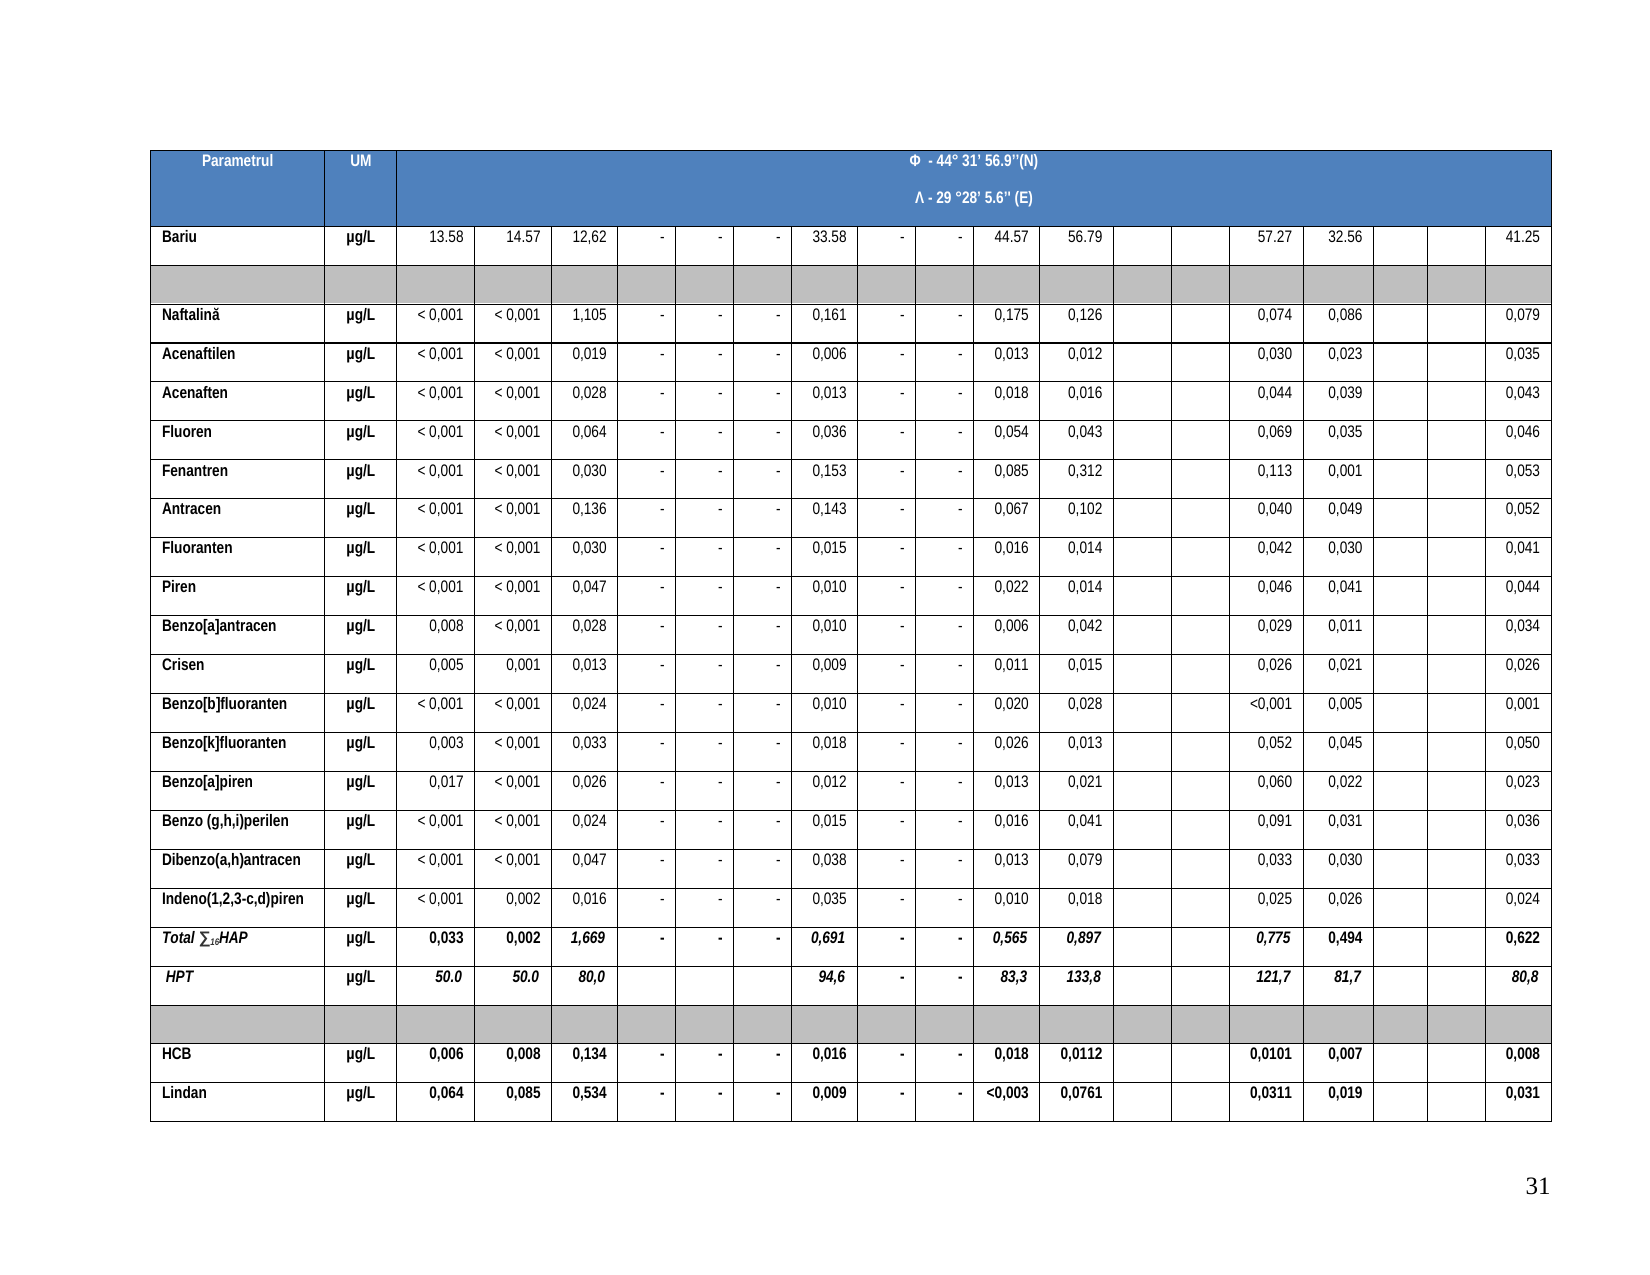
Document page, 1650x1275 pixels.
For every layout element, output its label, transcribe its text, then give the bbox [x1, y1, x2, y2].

table_cell 0,079 [1486, 305, 1551, 342]
table_cell - [858, 694, 915, 732]
table_cell 0,691 [792, 928, 857, 966]
table_cell - [618, 499, 675, 537]
table_cell 0,052 [1486, 499, 1551, 537]
table_cell < 0,001 [397, 382, 474, 420]
table_cell [1374, 1044, 1427, 1082]
table_cell - [858, 460, 915, 498]
table_cell [1114, 227, 1171, 265]
table_cell 80,8 [1486, 967, 1551, 1005]
table_cell - [618, 382, 675, 420]
table_cell 0,009 [792, 655, 857, 693]
table_cell < 0,001 [475, 538, 551, 576]
table_cell - [858, 421, 915, 459]
table_cell - [916, 928, 973, 966]
table_cell 0,042 [1230, 538, 1303, 576]
table_cell [1428, 733, 1485, 771]
table_cell 0,053 [1486, 460, 1551, 498]
table_cell µg/L [325, 577, 396, 615]
table_cell 0,016 [974, 538, 1039, 576]
table_cell 0,026 [974, 733, 1039, 771]
table_cell [1172, 538, 1229, 576]
table_cell - [734, 538, 791, 576]
table_cell 0,010 [974, 889, 1039, 927]
table_cell [1114, 928, 1171, 966]
table_cell - [916, 227, 973, 265]
table_cell 0,028 [552, 616, 617, 654]
table_cell - [734, 928, 791, 966]
table_cell 0,045 [1304, 733, 1373, 771]
table_cell Total ∑16HAP [151, 928, 324, 966]
table_cell - [618, 616, 675, 654]
table_cell [1374, 1006, 1427, 1043]
table_cell <0,003 [974, 1083, 1039, 1121]
table_cell - [858, 538, 915, 576]
table_cell [1428, 967, 1485, 1005]
table_cell 0,003 [397, 733, 474, 771]
table_cell [1114, 733, 1171, 771]
table_cell [325, 1006, 396, 1043]
table_cell [1114, 616, 1171, 654]
table_cell [1172, 227, 1229, 265]
table_cell 133,8 [1040, 967, 1113, 1005]
table_cell < 0,001 [475, 772, 551, 810]
table_cell Dibenzo(a,h)antracen [151, 850, 324, 888]
table_cell < 0,001 [475, 305, 551, 342]
table_cell [1428, 382, 1485, 420]
table_cell - [858, 772, 915, 810]
table_cell [151, 1006, 324, 1043]
table_cell [1428, 538, 1485, 576]
table_cell 0,050 [1486, 733, 1551, 771]
table_cell [1428, 1083, 1485, 1121]
table_cell - [676, 928, 733, 966]
table_cell [475, 1006, 551, 1043]
table_cell 0,012 [1040, 344, 1113, 381]
table_cell - [676, 850, 733, 888]
table_cell 12,62 [552, 227, 617, 265]
table_cell 0,013 [792, 382, 857, 420]
table_cell - [734, 733, 791, 771]
table_cell [1374, 305, 1427, 342]
table_cell - [858, 499, 915, 537]
table_cell µg/L [325, 694, 396, 732]
table_cell - [734, 382, 791, 420]
table_cell 0,012 [792, 772, 857, 810]
table_cell 121,7 [1230, 967, 1303, 1005]
table_cell - [676, 499, 733, 537]
table_cell [1428, 811, 1485, 849]
table_cell - [676, 811, 733, 849]
table_cell 0,013 [1040, 733, 1113, 771]
table_cell < 0,001 [475, 577, 551, 615]
table_cell - [618, 733, 675, 771]
table_cell [1040, 1006, 1113, 1043]
table_cell - [618, 694, 675, 732]
table_cell [1172, 421, 1229, 459]
table_cell - [618, 655, 675, 693]
table_cell 0,011 [974, 655, 1039, 693]
table_cell 0,034 [1486, 616, 1551, 654]
table_cell [397, 266, 474, 303]
table_cell 0,067 [974, 499, 1039, 537]
table_cell 0,014 [1040, 577, 1113, 615]
table_cell 0,010 [792, 577, 857, 615]
table_cell [1428, 772, 1485, 810]
table_cell - [734, 655, 791, 693]
table_cell 0,024 [552, 694, 617, 732]
table_cell - [734, 772, 791, 810]
table_cell 0,041 [1304, 577, 1373, 615]
table_cell 83,3 [974, 967, 1039, 1005]
table_cell 0,008 [1486, 1044, 1551, 1082]
table_cell µg/L [325, 967, 396, 1005]
table_cell [1428, 344, 1485, 381]
table_cell 14.57 [475, 227, 551, 265]
table_cell - [676, 421, 733, 459]
table_cell 0,028 [552, 382, 617, 420]
table_cell < 0,001 [397, 577, 474, 615]
table_cell < 0,001 [397, 344, 474, 381]
table_cell 0,041 [1040, 811, 1113, 849]
table_cell < 0,001 [397, 850, 474, 888]
table_cell [1428, 616, 1485, 654]
table_cell [676, 1006, 733, 1043]
table_cell µg/L [325, 616, 396, 654]
table_cell < 0,001 [475, 616, 551, 654]
table_cell - [618, 227, 675, 265]
table_cell [1428, 266, 1485, 303]
table_cell - [858, 928, 915, 966]
table_header Parametrul [151, 151, 324, 226]
table_cell [974, 266, 1039, 303]
table_cell [1172, 1006, 1229, 1043]
table_cell - [858, 811, 915, 849]
table_cell - [858, 616, 915, 654]
table_cell [1374, 538, 1427, 576]
table_cell - [618, 772, 675, 810]
table_cell - [676, 382, 733, 420]
table_cell [1114, 460, 1171, 498]
table_cell [1114, 344, 1171, 381]
table_cell < 0,001 [475, 694, 551, 732]
table_cell 0,008 [397, 616, 474, 654]
table_cell [151, 266, 324, 303]
table_cell µg/L [325, 421, 396, 459]
table_cell [1114, 850, 1171, 888]
table_cell [1428, 499, 1485, 537]
table_cell 0,013 [974, 850, 1039, 888]
table_cell - [916, 850, 973, 888]
table_cell [618, 967, 675, 1005]
table_cell 0,047 [552, 850, 617, 888]
table_cell - [858, 850, 915, 888]
table_cell [618, 266, 675, 303]
table_cell - [916, 733, 973, 771]
table_cell - [618, 928, 675, 966]
table_cell 0,091 [1230, 811, 1303, 849]
table_cell 0,018 [974, 1044, 1039, 1082]
table_cell < 0,001 [475, 421, 551, 459]
table_cell 0,046 [1230, 577, 1303, 615]
table_cell 0,052 [1230, 733, 1303, 771]
table_cell - [676, 1083, 733, 1121]
table_cell [1374, 733, 1427, 771]
table_cell - [734, 811, 791, 849]
table_cell < 0,001 [397, 811, 474, 849]
table_cell - [676, 655, 733, 693]
table_cell 0,025 [1230, 889, 1303, 927]
table_cell [1230, 1006, 1303, 1043]
table_cell Antracen [151, 499, 324, 537]
table_cell 0,016 [1040, 382, 1113, 420]
table_cell 1,669 [552, 928, 617, 966]
table_cell Acenaftilen [151, 344, 324, 381]
table_cell 0,009 [792, 1083, 857, 1121]
table_cell - [618, 305, 675, 342]
table_cell [552, 1006, 617, 1043]
table_cell 0,102 [1040, 499, 1113, 537]
table_cell [397, 1006, 474, 1043]
table_cell [1114, 421, 1171, 459]
table_cell [1374, 772, 1427, 810]
table_cell 0,017 [397, 772, 474, 810]
table_cell - [676, 344, 733, 381]
table_cell 0,007 [1304, 1044, 1373, 1082]
table_cell 0,565 [974, 928, 1039, 966]
table_cell [1374, 577, 1427, 615]
table_cell - [618, 460, 675, 498]
table_cell - [618, 1044, 675, 1082]
table_cell [1114, 1044, 1171, 1082]
table_cell 0,175 [974, 305, 1039, 342]
table_cell 0,0761 [1040, 1083, 1113, 1121]
table_cell - [858, 344, 915, 381]
table_cell [1172, 694, 1229, 732]
table_cell 0,026 [1230, 655, 1303, 693]
table_cell < 0,001 [397, 694, 474, 732]
table_cell 0,029 [1230, 616, 1303, 654]
table_cell 0,060 [1230, 772, 1303, 810]
table_cell 0,010 [792, 616, 857, 654]
table_cell 0,030 [1304, 538, 1373, 576]
table_cell 0,079 [1040, 850, 1113, 888]
table_cell 0,033 [1486, 850, 1551, 888]
table_cell 50.0 [397, 967, 474, 1005]
table_cell µg/L [325, 227, 396, 265]
table_cell 0,033 [552, 733, 617, 771]
table_cell µg/L [325, 344, 396, 381]
table_cell 0,897 [1040, 928, 1113, 966]
table_cell [1374, 694, 1427, 732]
table_cell [1428, 460, 1485, 498]
table_cell [1428, 1044, 1485, 1082]
table_cell 0,035 [1486, 344, 1551, 381]
table_cell 0,005 [397, 655, 474, 693]
table_cell - [618, 344, 675, 381]
table_cell 0,030 [552, 460, 617, 498]
table_cell - [618, 811, 675, 849]
table_cell [792, 1006, 857, 1043]
table_cell 0,030 [1304, 850, 1373, 888]
table_cell - [734, 694, 791, 732]
table_cell 0,074 [1230, 305, 1303, 342]
table_cell Fluoren [151, 421, 324, 459]
table_cell [1114, 772, 1171, 810]
table_cell < 0,001 [397, 499, 474, 537]
table_cell - [916, 889, 973, 927]
table_cell [1428, 227, 1485, 265]
table_cell 0,023 [1486, 772, 1551, 810]
table_cell [1428, 305, 1485, 342]
table_cell [1374, 811, 1427, 849]
table_cell - [916, 305, 973, 342]
table_cell < 0,001 [397, 538, 474, 576]
table_cell - [916, 772, 973, 810]
table_cell 0,026 [1304, 889, 1373, 927]
table_cell 0,136 [552, 499, 617, 537]
table_cell 0,018 [974, 382, 1039, 420]
table_cell [1114, 266, 1171, 303]
table_cell - [676, 772, 733, 810]
table_cell µg/L [325, 772, 396, 810]
table_cell 0,022 [1304, 772, 1373, 810]
table_cell 0,021 [1040, 772, 1113, 810]
table_cell [734, 266, 791, 303]
table_cell 0,775 [1230, 928, 1303, 966]
table_cell - [734, 1044, 791, 1082]
table_cell < 0,001 [397, 305, 474, 342]
table_cell Naftalină [151, 305, 324, 342]
table_cell 0,016 [974, 811, 1039, 849]
table_cell Benzo[a]antracen [151, 616, 324, 654]
table_cell - [734, 577, 791, 615]
table_cell µg/L [325, 460, 396, 498]
table_cell [1374, 266, 1427, 303]
table_cell - [858, 577, 915, 615]
table_cell [1172, 499, 1229, 537]
table_cell [1172, 655, 1229, 693]
table_cell [916, 1006, 973, 1043]
table_cell 0,622 [1486, 928, 1551, 966]
table_cell - [734, 421, 791, 459]
table_cell 0,085 [475, 1083, 551, 1121]
table_cell [734, 1006, 791, 1043]
table_cell [552, 266, 617, 303]
table_cell < 0,001 [475, 460, 551, 498]
table_cell 0,312 [1040, 460, 1113, 498]
table_cell 0,013 [974, 344, 1039, 381]
table_cell [1114, 499, 1171, 537]
table_cell - [676, 460, 733, 498]
table_cell µg/L [325, 928, 396, 966]
table_cell 0,035 [792, 889, 857, 927]
table_cell [1374, 967, 1427, 1005]
table_cell [475, 266, 551, 303]
table_cell [325, 266, 396, 303]
table_cell 0,153 [792, 460, 857, 498]
table_cell [1114, 811, 1171, 849]
table_cell - [916, 1044, 973, 1082]
table_cell [1428, 694, 1485, 732]
table_cell - [858, 227, 915, 265]
table_cell [1428, 1006, 1485, 1043]
table_cell [1428, 655, 1485, 693]
table_cell µg/L [325, 655, 396, 693]
table_cell 0,041 [1486, 538, 1551, 576]
table_cell 0,002 [475, 928, 551, 966]
table_cell [1114, 305, 1171, 342]
table_cell < 0,001 [475, 733, 551, 771]
table_cell [618, 1006, 675, 1043]
table_cell - [916, 344, 973, 381]
table_cell < 0,001 [397, 460, 474, 498]
table_cell Benzo[a]piren [151, 772, 324, 810]
table_cell µg/L [325, 1083, 396, 1121]
table_cell < 0,001 [475, 499, 551, 537]
table_cell 0,0311 [1230, 1083, 1303, 1121]
table_cell 0,033 [397, 928, 474, 966]
table_cell Fluoranten [151, 538, 324, 576]
table_cell 0,047 [552, 577, 617, 615]
table_cell 0,085 [974, 460, 1039, 498]
table_cell [1172, 305, 1229, 342]
table_cell [1172, 772, 1229, 810]
table_cell 0,024 [1486, 889, 1551, 927]
table_cell [1114, 1006, 1171, 1043]
table_cell [1172, 1083, 1229, 1121]
table_cell - [676, 694, 733, 732]
table_cell [1374, 928, 1427, 966]
table_header UM [325, 151, 396, 226]
table_cell HPT [151, 967, 324, 1005]
table_cell 56.79 [1040, 227, 1113, 265]
table_cell 0,026 [1486, 655, 1551, 693]
table_cell Bariu [151, 227, 324, 265]
table_cell - [734, 305, 791, 342]
table_cell [1486, 266, 1551, 303]
table_cell µg/L [325, 889, 396, 927]
table_cell [1428, 577, 1485, 615]
table_cell - [734, 616, 791, 654]
table_cell 0,016 [552, 889, 617, 927]
table_cell 57.27 [1230, 227, 1303, 265]
table_cell 0,035 [1304, 421, 1373, 459]
table_cell - [858, 1083, 915, 1121]
table_cell [1114, 382, 1171, 420]
table_cell [1374, 1083, 1427, 1121]
table_cell [1172, 344, 1229, 381]
table_cell 0,064 [397, 1083, 474, 1121]
table_cell [974, 1006, 1039, 1043]
table_cell Acenaften [151, 382, 324, 420]
table_cell 44.57 [974, 227, 1039, 265]
table_cell 0,020 [974, 694, 1039, 732]
table_cell - [916, 1083, 973, 1121]
table_cell 0,016 [792, 1044, 857, 1082]
table_cell 0,043 [1040, 421, 1113, 459]
table_cell µg/L [325, 382, 396, 420]
table_cell [1172, 616, 1229, 654]
table_cell - [858, 1044, 915, 1082]
table_cell [1304, 1006, 1373, 1043]
table_cell 0,044 [1486, 577, 1551, 615]
table_cell [1428, 889, 1485, 927]
table_cell [1374, 344, 1427, 381]
table_cell 0,030 [1230, 344, 1303, 381]
table_cell - [916, 811, 973, 849]
table_cell 50.0 [475, 967, 551, 1005]
table_cell µg/L [325, 733, 396, 771]
table_cell [1172, 460, 1229, 498]
table_cell - [676, 889, 733, 927]
table_cell 0,022 [974, 577, 1039, 615]
table_cell [1172, 811, 1229, 849]
table_cell 0,018 [792, 733, 857, 771]
table_cell - [916, 460, 973, 498]
table_cell 0,030 [552, 538, 617, 576]
table_cell 0,019 [1304, 1083, 1373, 1121]
table_cell 0,006 [974, 616, 1039, 654]
table_cell [1428, 421, 1485, 459]
table_cell 0,0101 [1230, 1044, 1303, 1082]
table_cell [1114, 967, 1171, 1005]
table_cell - [916, 616, 973, 654]
table_cell - [618, 421, 675, 459]
table_cell 0,018 [1040, 889, 1113, 927]
table_cell - [618, 577, 675, 615]
table_cell [1374, 616, 1427, 654]
table_cell 0,064 [552, 421, 617, 459]
table_cell [1486, 1006, 1551, 1043]
table_cell - [916, 538, 973, 576]
table_cell - [734, 499, 791, 537]
table_cell - [734, 227, 791, 265]
table_cell - [916, 421, 973, 459]
table_cell 0,033 [1230, 850, 1303, 888]
table_cell - [858, 733, 915, 771]
table_cell [792, 266, 857, 303]
table_cell 0,024 [552, 811, 617, 849]
table_cell µg/L [325, 305, 396, 342]
table_cell [676, 967, 733, 1005]
table_cell [1374, 850, 1427, 888]
table_cell - [858, 305, 915, 342]
table_cell 0,006 [397, 1044, 474, 1082]
table_cell 0,044 [1230, 382, 1303, 420]
table_cell [1114, 538, 1171, 576]
table_cell - [734, 1083, 791, 1121]
table_cell - [916, 577, 973, 615]
table_cell [1172, 382, 1229, 420]
table_cell 0,005 [1304, 694, 1373, 732]
table_cell [1374, 421, 1427, 459]
table_cell 0,023 [1304, 344, 1373, 381]
table_cell < 0,001 [397, 889, 474, 927]
table_cell 1,105 [552, 305, 617, 342]
table_cell [1172, 889, 1229, 927]
table_cell 0,028 [1040, 694, 1113, 732]
table_cell 0,010 [792, 694, 857, 732]
table_cell 0,036 [792, 421, 857, 459]
table_cell 0,086 [1304, 305, 1373, 342]
table_cell [1230, 266, 1303, 303]
table_cell [1374, 382, 1427, 420]
table_cell [1304, 266, 1373, 303]
table_cell - [858, 655, 915, 693]
table_cell 0,042 [1040, 616, 1113, 654]
table_cell Fenantren [151, 460, 324, 498]
table_cell [1172, 967, 1229, 1005]
table_cell µg/L [325, 538, 396, 576]
table_cell - [618, 850, 675, 888]
table_cell - [734, 850, 791, 888]
table_cell 0,015 [792, 538, 857, 576]
table_cell µg/L [325, 499, 396, 537]
table_cell - [618, 538, 675, 576]
table_cell - [734, 344, 791, 381]
table_cell - [916, 499, 973, 537]
table_cell 0,049 [1304, 499, 1373, 537]
table_cell Lindan [151, 1083, 324, 1121]
table_cell 80,0 [552, 967, 617, 1005]
table_cell - [916, 655, 973, 693]
table_header Φ - 44° 31’ 56.9’’(N) Λ - 29 °28’ 5.6’' (E) [397, 151, 1551, 226]
table_cell [1374, 889, 1427, 927]
table_cell <0,001 [1230, 694, 1303, 732]
table_cell 0,043 [1486, 382, 1551, 420]
table_cell 81,7 [1304, 967, 1373, 1005]
table_cell < 0,001 [475, 850, 551, 888]
table_cell [676, 266, 733, 303]
table_cell µg/L [325, 1044, 396, 1082]
table_cell [1114, 1083, 1171, 1121]
table_cell - [676, 305, 733, 342]
table_cell 94,6 [792, 967, 857, 1005]
table_cell - [676, 538, 733, 576]
table_cell HCB [151, 1044, 324, 1082]
table_cell 0,031 [1304, 811, 1373, 849]
table_cell - [916, 967, 973, 1005]
table_cell 0,494 [1304, 928, 1373, 966]
table_cell - [916, 694, 973, 732]
table_cell - [858, 889, 915, 927]
table_cell Indeno(1,2,3-c,d)piren [151, 889, 324, 927]
table_cell [916, 266, 973, 303]
table_cell Benzo[b]fluoranten [151, 694, 324, 732]
table_cell [1114, 577, 1171, 615]
table_cell [1374, 227, 1427, 265]
table_cell 0,008 [475, 1044, 551, 1082]
table_cell 0,054 [974, 421, 1039, 459]
table_cell 0,040 [1230, 499, 1303, 537]
table_cell 0,011 [1304, 616, 1373, 654]
table_cell 0,143 [792, 499, 857, 537]
table_cell 0,134 [552, 1044, 617, 1082]
table_cell 0,001 [1486, 694, 1551, 732]
table_cell - [618, 889, 675, 927]
table_cell 32.56 [1304, 227, 1373, 265]
table_cell 0,014 [1040, 538, 1113, 576]
table_cell 0,006 [792, 344, 857, 381]
table_cell 0,069 [1230, 421, 1303, 459]
table_cell [1114, 889, 1171, 927]
table_cell 0,001 [1304, 460, 1373, 498]
table_cell [1374, 499, 1427, 537]
table_cell 0,015 [1040, 655, 1113, 693]
table_cell [1040, 266, 1113, 303]
table_cell [1172, 733, 1229, 771]
table_cell < 0,001 [475, 344, 551, 381]
table_cell 0,026 [552, 772, 617, 810]
table_cell Benzo (g,h,i)perilen [151, 811, 324, 849]
table_cell < 0,001 [475, 382, 551, 420]
table_cell 41.25 [1486, 227, 1551, 265]
table_cell < 0,001 [397, 421, 474, 459]
table_cell 0,161 [792, 305, 857, 342]
table_cell [1172, 266, 1229, 303]
table_cell [858, 266, 915, 303]
table_cell 0,015 [792, 811, 857, 849]
table_cell [1114, 694, 1171, 732]
table_cell Benzo[k]fluoranten [151, 733, 324, 771]
table_cell 0,013 [552, 655, 617, 693]
table_cell [734, 967, 791, 1005]
table_cell 33.58 [792, 227, 857, 265]
table_cell Crisen [151, 655, 324, 693]
table_cell - [676, 616, 733, 654]
table_cell [1172, 577, 1229, 615]
table_cell 0,019 [552, 344, 617, 381]
table_cell 0,038 [792, 850, 857, 888]
table_cell Piren [151, 577, 324, 615]
table_cell [1374, 655, 1427, 693]
table_cell [1172, 928, 1229, 966]
table_cell 0,036 [1486, 811, 1551, 849]
table_cell - [916, 382, 973, 420]
table_cell 0,031 [1486, 1083, 1551, 1121]
table_cell 0,0112 [1040, 1044, 1113, 1082]
table_cell [858, 1006, 915, 1043]
table_cell 0,113 [1230, 460, 1303, 498]
table_cell [1374, 460, 1427, 498]
table_cell 0,021 [1304, 655, 1373, 693]
table_cell - [734, 889, 791, 927]
table_cell 0,013 [974, 772, 1039, 810]
table_cell - [676, 577, 733, 615]
table_cell - [858, 382, 915, 420]
table_cell [1428, 850, 1485, 888]
table_cell 13.58 [397, 227, 474, 265]
table_cell µg/L [325, 850, 396, 888]
table_cell 0,039 [1304, 382, 1373, 420]
table_cell 0,002 [475, 889, 551, 927]
table_cell 0,534 [552, 1083, 617, 1121]
table_cell - [676, 1044, 733, 1082]
table_cell < 0,001 [475, 811, 551, 849]
table_cell µg/L [325, 811, 396, 849]
table_cell - [618, 1083, 675, 1121]
table_cell [1428, 928, 1485, 966]
table_cell 0,046 [1486, 421, 1551, 459]
table_cell - [676, 227, 733, 265]
table_cell - [734, 460, 791, 498]
table_cell 0,001 [475, 655, 551, 693]
table_cell [1114, 655, 1171, 693]
table_cell - [858, 967, 915, 1005]
table_cell - [676, 733, 733, 771]
table_cell 0,126 [1040, 305, 1113, 342]
table_cell [1172, 1044, 1229, 1082]
table_cell [1172, 850, 1229, 888]
